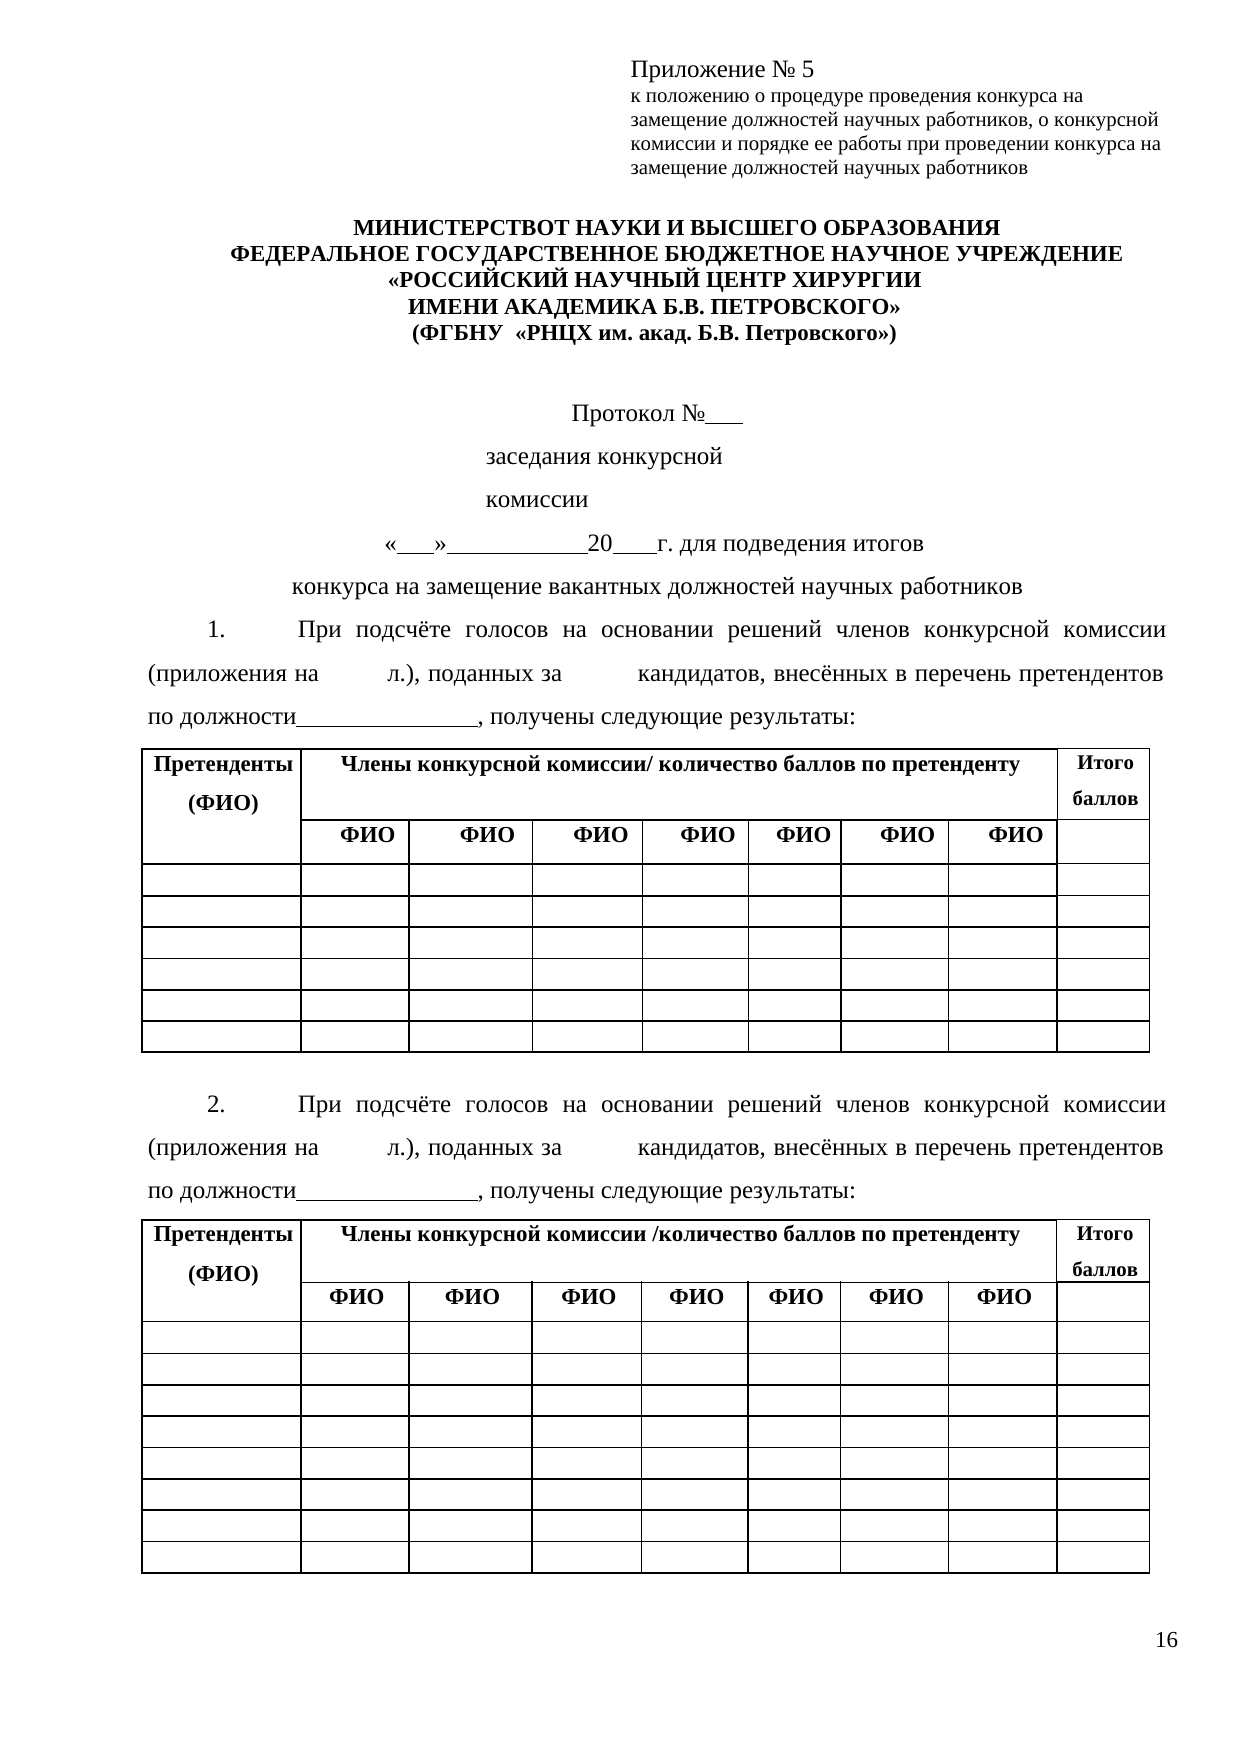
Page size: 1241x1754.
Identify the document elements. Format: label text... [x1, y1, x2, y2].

table_cell [1058, 1386, 1149, 1415]
table_cell [749, 1322, 840, 1353]
table_header Итого баллов [1057, 1220, 1149, 1281]
table_cell [302, 959, 408, 989]
table_cell [533, 1542, 641, 1572]
text ФЕДЕРАЛЬНОЕ ГОСУДАРСТВЕННОЕ БЮДЖЕТНОЕ НАУЧНОЕ УЧРЕЖДЕНИЕ [131, 240, 1222, 266]
table_cell [410, 928, 532, 957]
table_cell ФИО [533, 1283, 641, 1321]
table_cell [1058, 1417, 1149, 1447]
table_cell [841, 1542, 948, 1572]
table_cell [533, 1354, 641, 1384]
table_cell [410, 991, 532, 1020]
table_cell [143, 1511, 300, 1541]
table_cell [1058, 820, 1149, 863]
table_cell [533, 1448, 641, 1478]
table_cell [1058, 896, 1149, 926]
table_cell [841, 1480, 948, 1509]
table_cell [1058, 864, 1149, 895]
table_cell [143, 897, 300, 926]
table_cell ФИО [302, 821, 408, 863]
table_cell [143, 1386, 300, 1415]
table_cell [143, 1417, 300, 1447]
table_cell [533, 1480, 641, 1509]
table_cell [143, 991, 300, 1020]
text « » 20 г. для подведения итогов конкурса на замещение вакантных должностей научных работников [292, 528, 1023, 599]
table_cell [949, 1417, 1056, 1447]
table_cell [143, 1354, 300, 1384]
table_cell ФИО [302, 1283, 408, 1321]
table_cell [1058, 1283, 1149, 1321]
table_cell [642, 1448, 747, 1478]
table_cell [1058, 1354, 1149, 1384]
table_header Претенденты (ФИО) [143, 1221, 300, 1321]
table_cell [643, 959, 748, 989]
text ИМЕНИ АКАДЕМИКА Б.В. ПЕТРОВСКОГО» [131, 293, 1178, 319]
table_cell [949, 1511, 1056, 1541]
table_cell ФИО [749, 1283, 840, 1321]
table_cell [1058, 1542, 1149, 1572]
table_cell [410, 1022, 532, 1051]
text МИНИСТЕРСТВОТ НАУКИ И ВЫСШЕГО ОБРАЗОВАНИЯ [131, 214, 1222, 240]
table_cell [642, 1322, 747, 1353]
table_cell [1058, 991, 1149, 1020]
table_cell [410, 1511, 531, 1541]
table_cell [302, 1022, 408, 1051]
table_cell ФИО [410, 1283, 531, 1321]
table_cell [949, 1354, 1056, 1384]
table_header Итого баллов [1058, 749, 1149, 819]
text (ФГБНУ «РНЦХ им. акад. Б.В. Петровского») [131, 319, 1178, 346]
table_cell [143, 1322, 300, 1353]
table_cell [533, 1417, 641, 1447]
table_cell [949, 1022, 1056, 1051]
table_cell [749, 1542, 840, 1572]
table_cell [1058, 1448, 1149, 1478]
table_cell [302, 1417, 408, 1447]
table_cell [410, 1386, 531, 1415]
table_cell [410, 1417, 531, 1447]
table_cell [533, 991, 642, 1020]
table_cell [749, 1448, 840, 1478]
table_cell [642, 1386, 747, 1415]
table_header Члены конкурсной комиссии/ количество баллов по претенденту [302, 750, 1057, 819]
table_cell [749, 1354, 840, 1384]
text Приложение № 5 [630, 54, 1179, 83]
table_cell [749, 1417, 840, 1447]
table_cell [1058, 1022, 1149, 1051]
table_header Члены конкурсной комиссии /количество баллов по претенденту [302, 1221, 1056, 1281]
table_cell [842, 865, 948, 895]
table_cell [841, 1448, 948, 1478]
table_cell ФИО [643, 821, 748, 863]
table_cell [410, 865, 532, 895]
table_cell [842, 1022, 948, 1051]
table_cell [749, 959, 840, 989]
table_cell [143, 865, 300, 895]
table_cell [749, 865, 840, 895]
table_cell [841, 1322, 948, 1353]
table_cell [842, 991, 948, 1020]
table_cell [643, 865, 748, 895]
table_cell [749, 991, 840, 1020]
table_cell [949, 991, 1056, 1020]
table_cell [533, 959, 642, 989]
table_cell ФИО [749, 821, 840, 863]
table_cell [410, 897, 532, 926]
table_cell ФИО [842, 821, 948, 863]
table_cell [841, 1417, 948, 1447]
table_cell [143, 959, 300, 989]
table_cell [143, 1022, 300, 1051]
table_cell [642, 1417, 747, 1447]
table_cell [302, 1386, 408, 1415]
table_cell [949, 928, 1056, 957]
table_cell [302, 991, 408, 1020]
table_cell [143, 928, 300, 957]
table_cell [410, 1480, 531, 1509]
table_cell [949, 865, 1056, 895]
table_cell [1058, 1480, 1149, 1509]
table_cell [749, 1022, 840, 1051]
table_cell ФИО [949, 1283, 1056, 1321]
table_cell [302, 1448, 408, 1478]
table_cell [842, 897, 948, 926]
table_cell [642, 1542, 747, 1572]
table_cell [1058, 1511, 1149, 1541]
table_cell [643, 1022, 748, 1051]
table_cell [302, 897, 408, 926]
table_cell [410, 1448, 531, 1478]
table_cell [410, 1354, 531, 1384]
table_cell [1058, 959, 1149, 989]
list При подсчёте голосов на основании решений членов конкурсной комиссии (приложения на л.), поданных за кандидатов, внесённых в перечень претендентов по должности , получены следующие результаты: [148, 614, 1167, 729]
table_header Претенденты (ФИО) [143, 750, 300, 863]
text Протокол № заседания конкурсной комиссии [486, 398, 829, 513]
table_cell [949, 897, 1056, 926]
table_cell [749, 928, 840, 957]
table_cell [1058, 1322, 1149, 1353]
table_cell [302, 1511, 408, 1541]
table_cell ФИО [949, 821, 1056, 863]
table_cell [533, 1022, 642, 1051]
table_cell [643, 928, 748, 957]
table_cell [302, 928, 408, 957]
table_cell [533, 1322, 641, 1353]
table_cell [302, 1322, 408, 1353]
table_cell [949, 1322, 1056, 1353]
table_cell [749, 897, 840, 926]
table_cell [842, 959, 948, 989]
table_cell [749, 1480, 840, 1509]
table_cell [949, 1386, 1056, 1415]
table_cell [949, 1542, 1056, 1572]
table_cell ФИО [642, 1283, 747, 1321]
table_cell [949, 959, 1056, 989]
table_cell ФИО [841, 1283, 948, 1321]
table_cell [841, 1354, 948, 1384]
table_cell [842, 928, 948, 957]
table_cell [533, 897, 642, 926]
text к положению о процедуре проведения конкурса на замещение должностей научных работников, о конкурсной комиссии и порядке ее работы при проведении конкурса на замещение должностей научных работников [630, 83, 1179, 179]
table_cell [643, 991, 748, 1020]
table_cell [749, 1386, 840, 1415]
table_cell [642, 1480, 747, 1509]
table_cell [410, 1322, 531, 1353]
table_cell [143, 1542, 300, 1572]
table_cell [841, 1511, 948, 1541]
list При подсчёте голосов на основании решений членов конкурсной комиссии (приложения на л.), поданных за кандидатов, внесённых в перечень претендентов по должности , получены следующие результаты: [148, 1089, 1167, 1204]
table_cell [410, 1542, 531, 1572]
table_cell [749, 1511, 840, 1541]
table_cell ФИО [410, 821, 532, 863]
table_cell [533, 1386, 641, 1415]
table_cell [949, 1448, 1056, 1478]
table_cell [1058, 928, 1149, 957]
table_cell [410, 959, 532, 989]
table_cell [302, 1480, 408, 1509]
table_cell [642, 1354, 747, 1384]
text «РОССИЙСКИЙ НАУЧНЫЙ ЦЕНТР ХИРУРГИИ [131, 266, 1178, 293]
table_cell [949, 1480, 1056, 1509]
table_cell ФИО [533, 821, 642, 863]
table_cell [302, 1354, 408, 1384]
table_cell [533, 1511, 641, 1541]
table_cell [302, 865, 408, 895]
table_cell [143, 1480, 300, 1509]
table_cell [143, 1448, 300, 1478]
table_cell [302, 1542, 408, 1572]
table_cell [642, 1511, 747, 1541]
table_cell [643, 897, 748, 926]
table_cell [841, 1386, 948, 1415]
table_cell [533, 928, 642, 957]
table_cell [533, 865, 642, 895]
